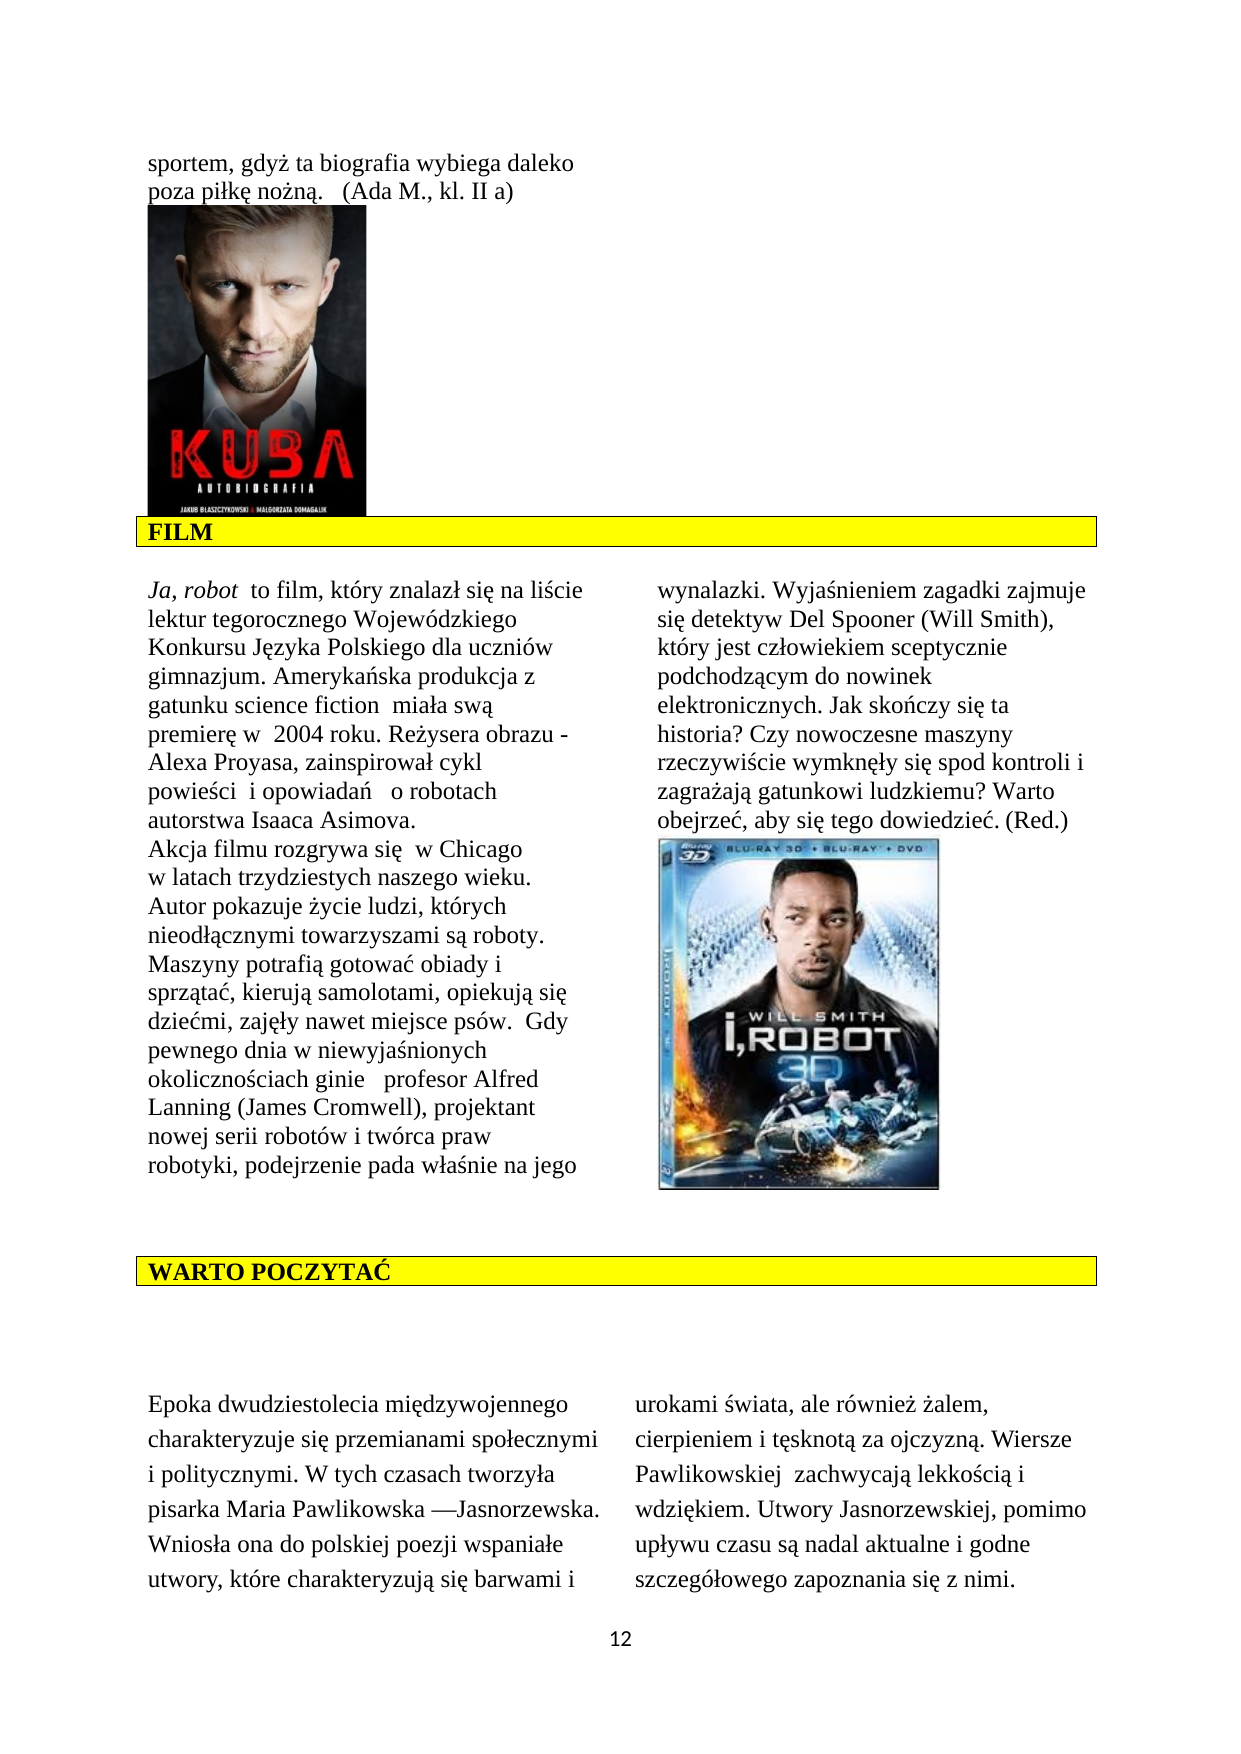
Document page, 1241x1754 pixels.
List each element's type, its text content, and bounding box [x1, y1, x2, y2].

table_header FILM [137, 517, 1096, 546]
table_header WARTO POCZYTAĆ [137, 1257, 1096, 1285]
picture [147, 205, 367, 516]
text Ja, robot to film, który znalazł się na liście lektur tegorocznego Wojewódzkiego Konkursu Języka Polskiego dla uczniów gimnazjum. Amerykańska produkcja z gatunku science fiction miała swą premierę w 2004 roku. Reżysera obrazu - Alexa Proyasa, zainspirował cykl powieści i opowiadań o robotach autorstwa Isaaca Asimova. Akcja filmu rozgrywa się w Chicago w latach trzydziestych naszego wieku. Autor pokazuje życie ludzi, których nieodłącznymi towarzyszami są roboty. Maszyny potrafią gotować obiady i sprzątać, kierują samolotami, opiekują się dziećmi, zajęły nawet miejsce psów. Gdy pewnego dnia w niewyjaśnionych okolicznościach ginie profesor Alfred Lanning (James Cromwell), projektant nowej serii robotów i twórca praw robotyki, podejrzenie pada właśnie na jego wynalazki. Wyjaśnieniem zagadki zajmuje się detektyw Del Spooner (Will Smith), który jest człowiekiem sceptycznie podchodzącym do nowinek elektronicznych. Jak skończy się ta historia? Czy nowoczesne maszyny rzeczywiście wymknęły się spod kontroli i zagrażają gatunkowi ludzkiemu? Warto obejrzeć, aby się tego dowiedzieć. (Red.) [148, 575, 583, 1179]
picture [657, 834, 942, 1190]
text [148, 1389, 605, 1592]
